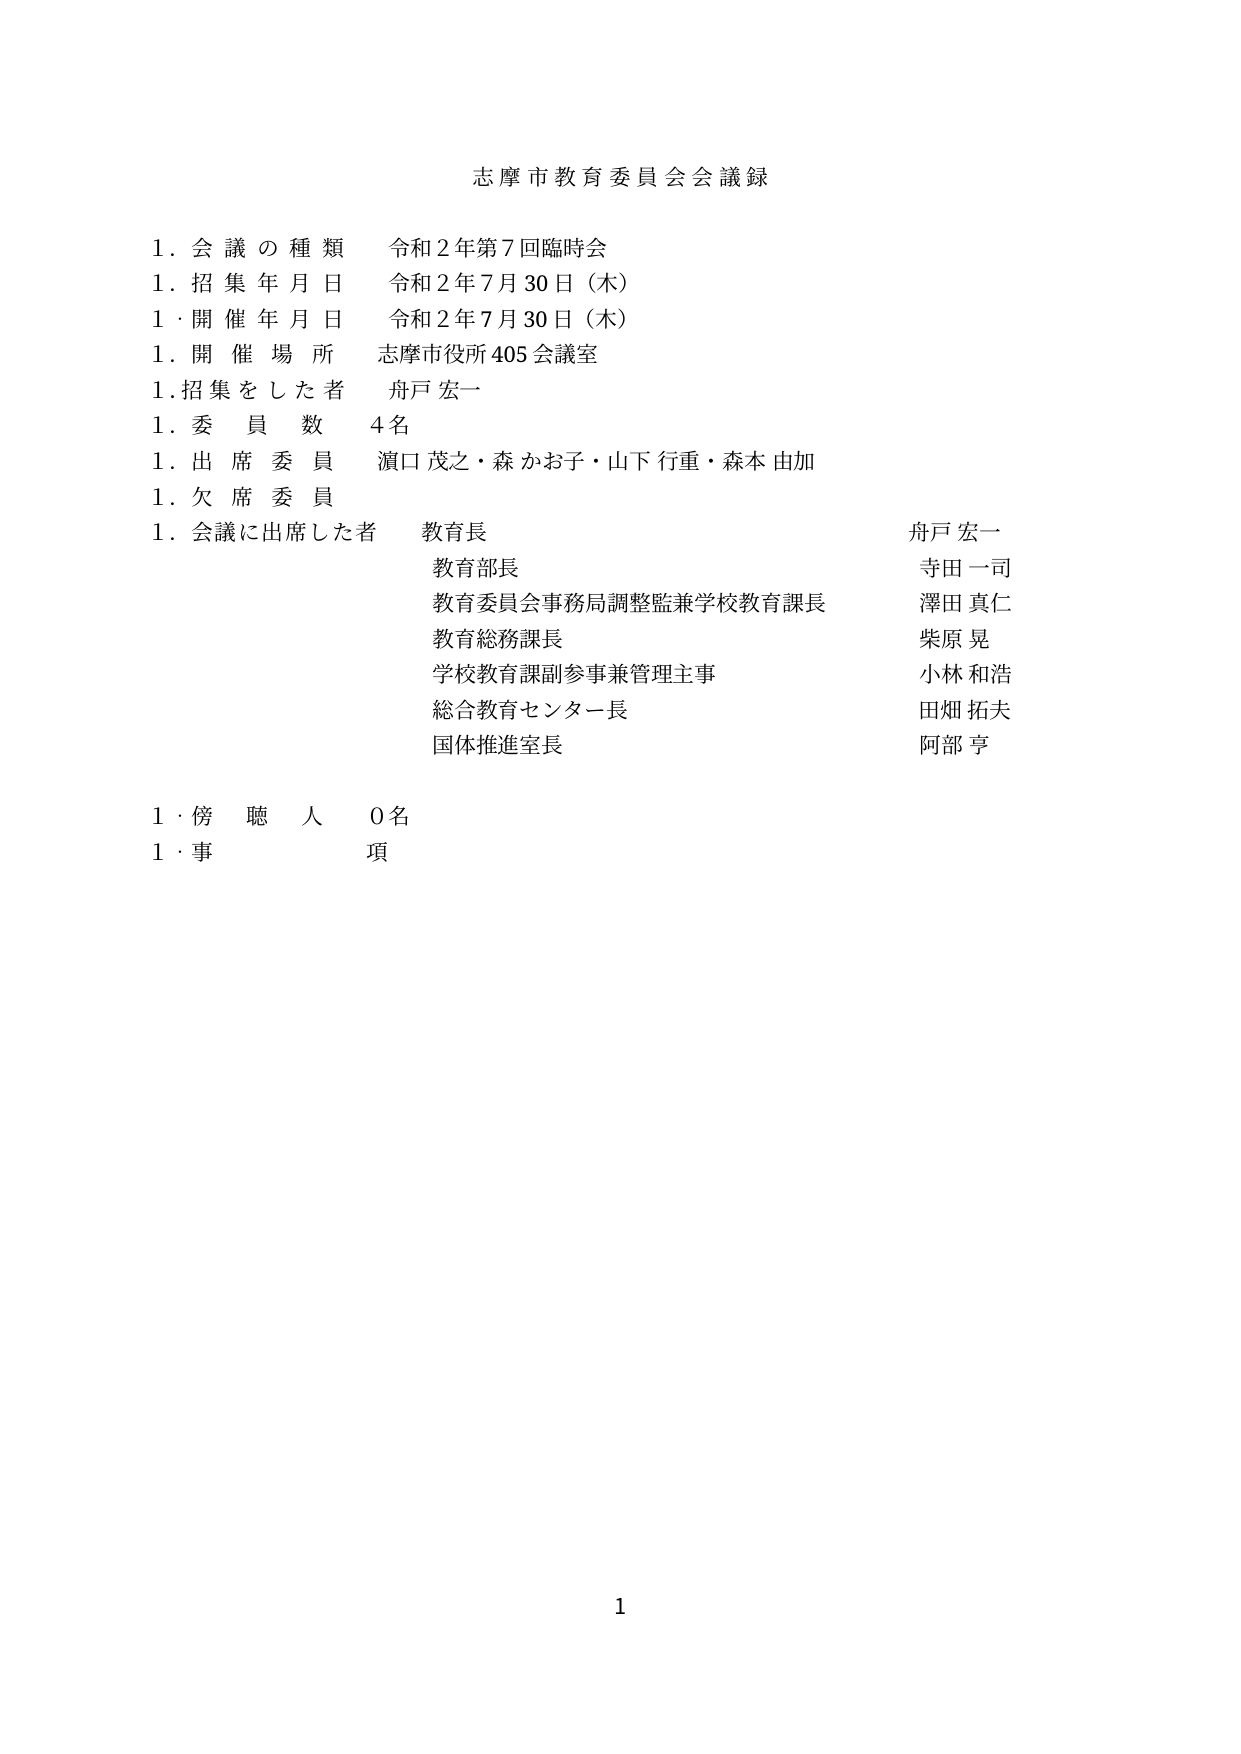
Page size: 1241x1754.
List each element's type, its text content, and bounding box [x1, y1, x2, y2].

text １. 招集をした者 舟戸 宏一 [148, 371, 1092, 407]
text 国体推進室長 阿部 亨 [148, 726, 1092, 762]
text 総合教育センター長 田畑 拓夫 [148, 691, 1092, 726]
text １．欠席委員 [148, 478, 1092, 513]
text 教育総務課長 柴原 晃 [148, 620, 1092, 655]
text １．開催年月日 令和２年7月30日（木） [148, 300, 1092, 336]
text １．開催場所 志摩市役所405会議室 [148, 336, 1092, 371]
text １．傍聴人 ０名 [148, 797, 1092, 833]
text １．委員数 ４名 [148, 407, 1092, 442]
text 学校教育課副参事兼管理主事 小林 和浩 [148, 655, 1092, 691]
text １．会議に出席した者 教育長 舟戸 宏一 [148, 513, 1092, 549]
text １．出席委員 濵口 茂之・森 かお子・山下 行重・森本 由加 [148, 442, 1092, 478]
text １．事 項 [148, 833, 1092, 868]
text 教育部長 寺田 一司 [148, 549, 1092, 584]
text １．招集年月日 令和２年７月30日（木） [148, 264, 1092, 300]
text 志 摩 市 教 育 委 員 会 会 議 録 [148, 158, 1092, 193]
text 教育委員会事務局調整監兼学校教育課長 澤田 真仁 [148, 584, 1092, 620]
text １．会議の種類 令和２年第７回臨時会 [148, 229, 1092, 264]
